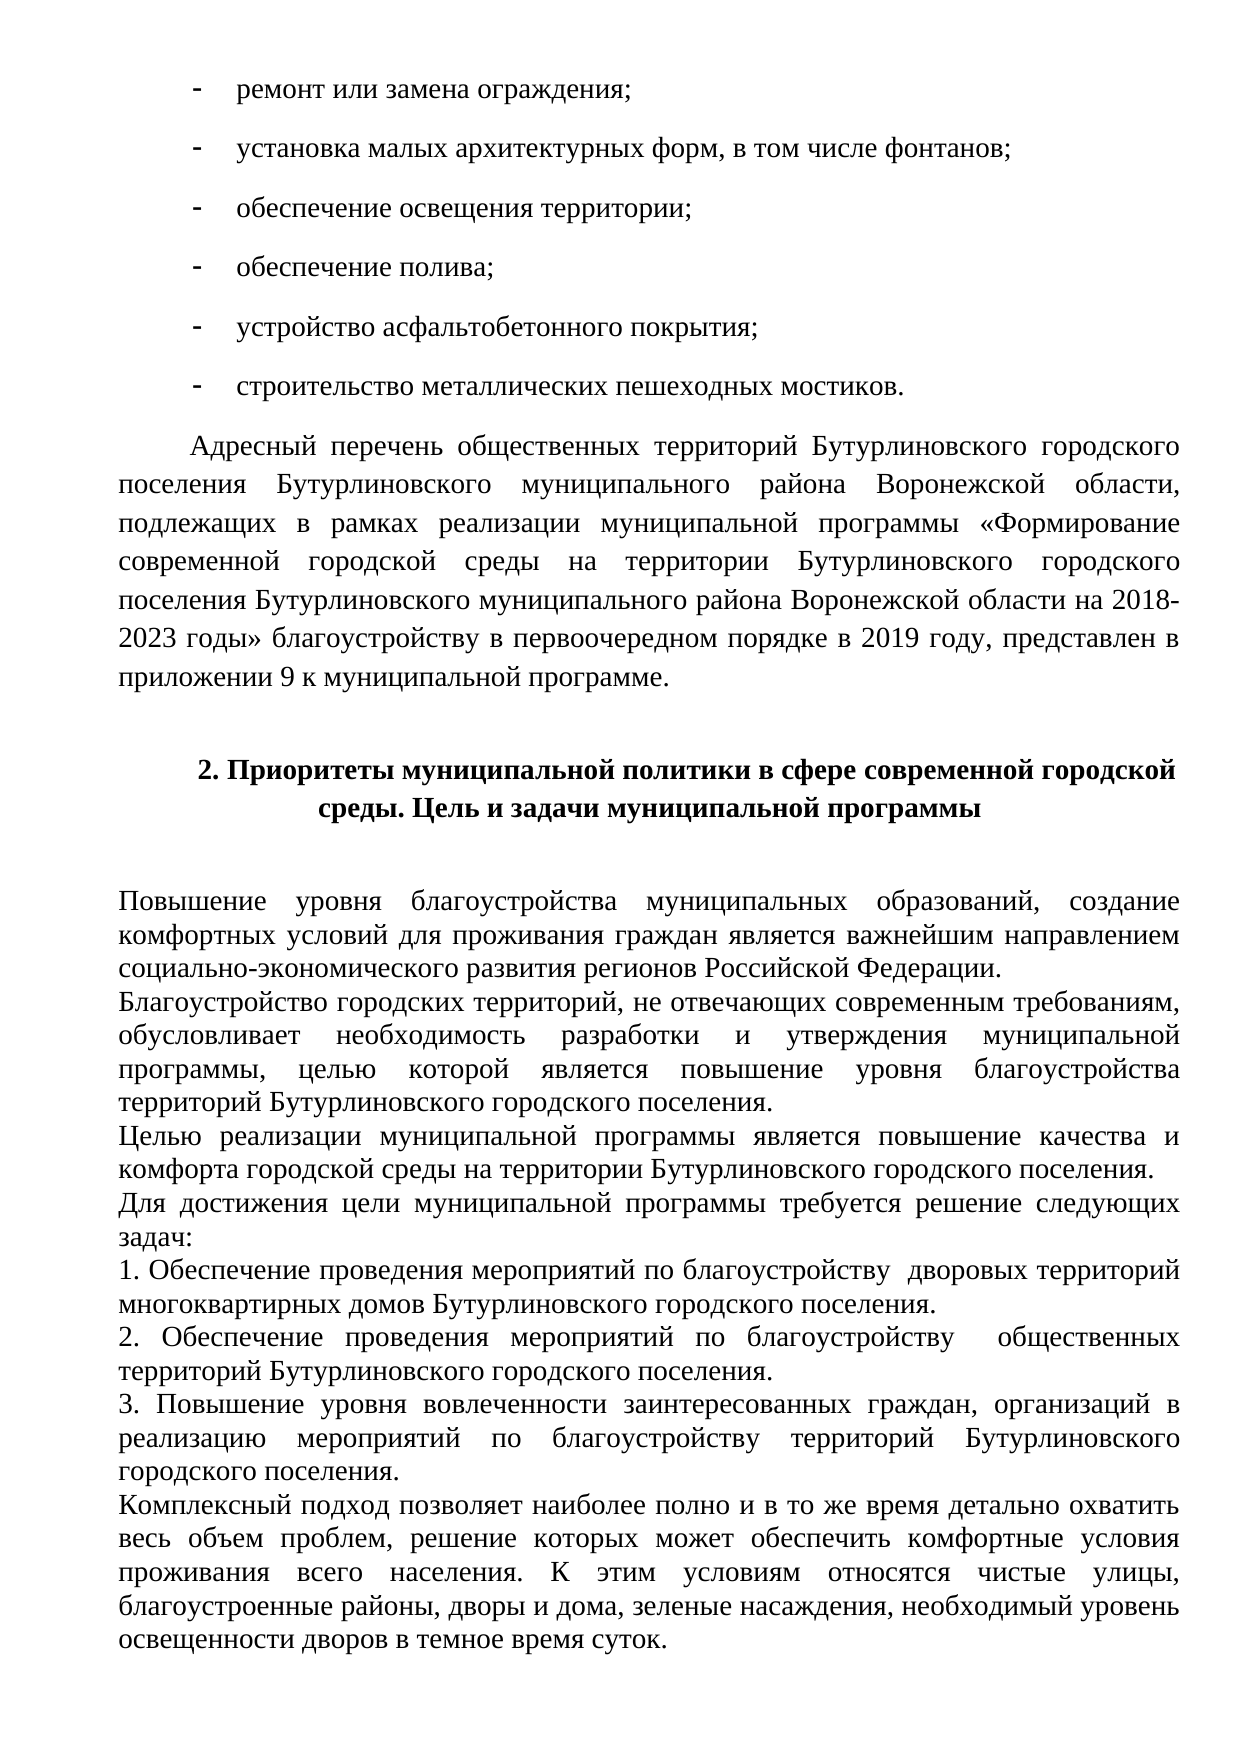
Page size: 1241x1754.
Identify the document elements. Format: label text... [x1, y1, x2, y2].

list обеспечение полива; [118, 249, 1181, 283]
list Приоритеты муниципальной политики в сфере современной городской среды. Цель и задачи муниципальной программы [118, 752, 1181, 824]
text Для достижения цели муниципальной программы требуется решение следующих задач: [118, 1185, 1181, 1252]
text Адресный перечень общественных территорий Бутурлиновского городского поселения Бутурлиновского муниципального района Воронежской области, подлежащих в рамках реализации муниципальной программы «Формирование современной городской среды на территории Бутурлиновского городского поселения Бутурлиновского муниципального района Воронежской области на 2018-2023 годы» благоустройству в первоочередном порядке в 2019 году, представлен в приложении 9 к муниципальной программе. [118, 428, 1181, 692]
text Комплексный подход позволяет наиболее полно и в то же время детально охватить весь объем проблем, решение которых может обеспечить комфортные условия проживания всего населения. К этим условиям относятся чистые улицы, благоустроенные районы, дворы и дома, зеленые насаждения, необходимый уровень освещенности дворов в темное время суток. [118, 1487, 1181, 1655]
text Повышение уровня благоустройства муниципальных образований, создание комфортных условий для проживания граждан является важнейшим направлением социально-экономического развития регионов Российской Федерации. [118, 883, 1181, 984]
text 2. Обеспечение проведения мероприятий по благоустройству общественных территорий Бутурлиновского городского поселения. [118, 1319, 1181, 1386]
list обеспечение освещения территории; [118, 190, 1181, 223]
text 1. Обеспечение проведения мероприятий по благоустройству дворовых территорий многоквартирных домов Бутурлиновского городского поселения. [118, 1252, 1181, 1319]
list ремонт или замена ограждения; [118, 71, 1181, 104]
text Благоустройство городских территорий, не отвечающих современным требованиям, обусловливает необходимость разработки и утверждения муниципальной программы, целью которой является повышение уровня благоустройства территорий Бутурлиновского городского поселения. [118, 984, 1181, 1118]
list устройство асфальтобетонного покрытия; [118, 309, 1181, 342]
text 3. Повышение уровня вовлеченности заинтересованных граждан, организаций в реализацию мероприятий по благоустройству территорий Бутурлиновского городского поселения. [118, 1386, 1181, 1487]
list строительство металлических пешеходных мостиков. [118, 368, 1181, 402]
list установка малых архитектурных форм, в том числе фонтанов; [118, 130, 1181, 164]
text Целью реализации муниципальной программы является повышение качества и комфорта городской среды на территории Бутурлиновского городского поселения. [118, 1118, 1181, 1185]
